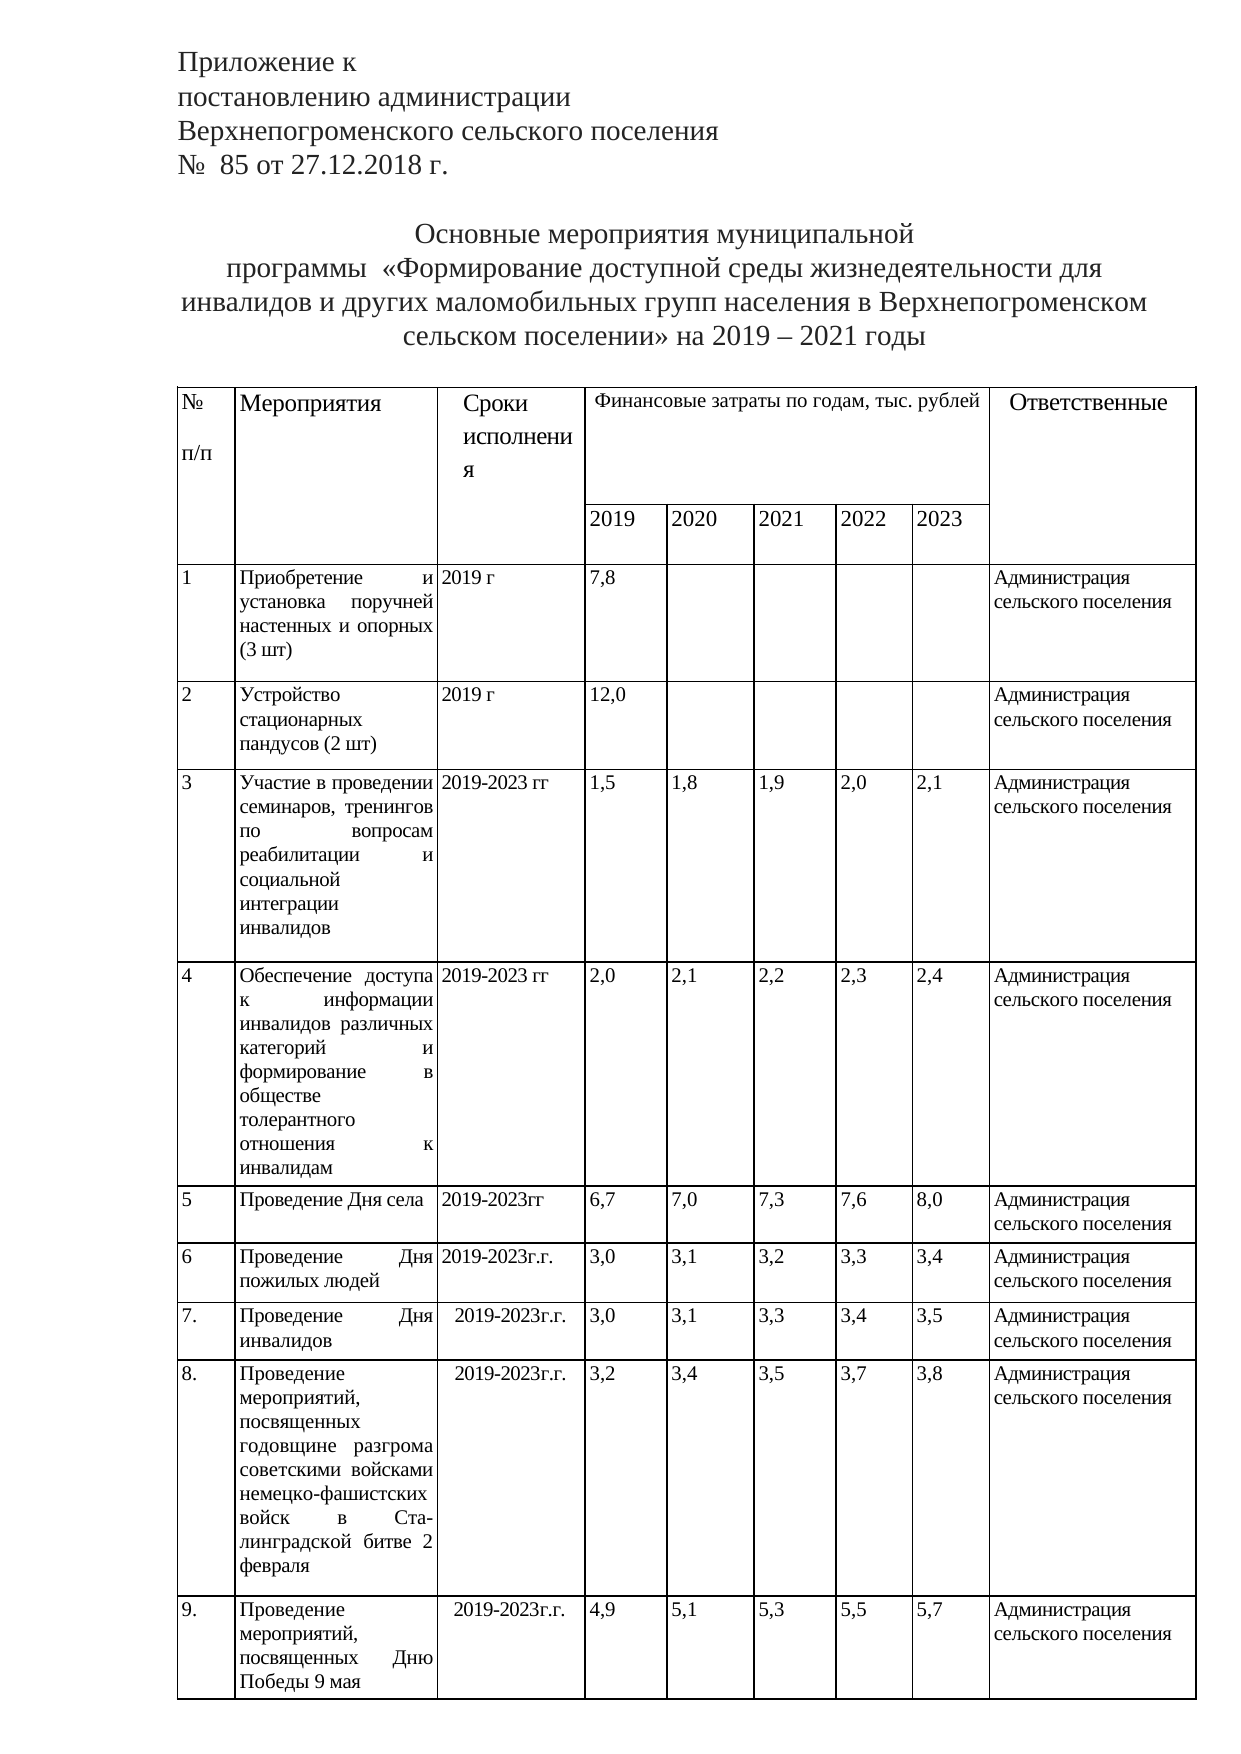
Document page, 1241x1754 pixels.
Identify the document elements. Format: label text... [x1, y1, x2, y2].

table_cell Администрация сельского поселения [990, 1244, 1195, 1302]
table_cell 6,7 [586, 1187, 666, 1242]
table_cell [668, 682, 753, 769]
table_cell 3,3 [755, 1303, 835, 1359]
table_cell 3 [178, 770, 234, 961]
table_cell [837, 682, 912, 769]
table_cell Администрация сельского поселения [990, 770, 1195, 961]
table_cell 7. [178, 1303, 234, 1359]
table_cell 2,4 [913, 963, 989, 1185]
table_cell 3,1 [668, 1303, 753, 1359]
text № 85 от 27.12.2018 г. [177, 147, 1152, 181]
table_cell 1,5 [586, 770, 666, 961]
table_cell 3,4 [837, 1303, 912, 1359]
table_cell 3,3 [837, 1244, 912, 1302]
table_cell 2,0 [837, 770, 912, 961]
table_cell 3,2 [755, 1244, 835, 1302]
table_cell Администрация сельского поселения [990, 1187, 1195, 1242]
table_cell 3,1 [668, 1244, 753, 1302]
text Верхнепогроменского сельского поселения [177, 113, 1152, 147]
table_cell 9. [178, 1597, 234, 1698]
table_header Ответственные [990, 388, 1195, 564]
table_cell 5,1 [668, 1597, 753, 1698]
table_cell 3,5 [913, 1303, 989, 1359]
table_cell 7,8 [586, 565, 666, 681]
table_cell Администрация сельского поселения [990, 565, 1195, 681]
table_cell [837, 565, 912, 681]
table_cell 2019-2023г.г. [438, 1244, 584, 1302]
table_cell Администрация сельского поселения [990, 682, 1195, 769]
table_cell 7,6 [837, 1187, 912, 1242]
table_cell 2019-2023г.г. [438, 1597, 584, 1698]
table_cell 4,9 [586, 1597, 666, 1698]
table_cell 6 [178, 1244, 234, 1302]
table_cell 12,0 [586, 682, 666, 769]
table_cell 2019-2023г.г. [438, 1361, 584, 1595]
table_cell Проведение мероприятий, посвященных годовщине разгрома советскими войсками немецко-фашистских войск в Сталинградской битве 2 февраля [236, 1361, 437, 1595]
table_cell 2,1 [913, 770, 989, 961]
table_cell 2022 [837, 505, 912, 564]
table_cell Проведение Дня инвалидов [236, 1303, 437, 1359]
table_cell Обеспечение доступа к информации инвалидов различных категорий и формирование в обществе толерантного отношения к инвалидам [236, 963, 437, 1185]
table_cell Проведение Дня села [236, 1187, 437, 1242]
table_cell 2,2 [755, 963, 835, 1185]
table_cell 3,4 [913, 1244, 989, 1302]
table_cell 1,9 [755, 770, 835, 961]
table_header Сроки исполнения [438, 388, 584, 564]
table_cell 3,0 [586, 1244, 666, 1302]
table_cell [755, 682, 835, 769]
table_cell 2,1 [668, 963, 753, 1185]
table_cell 2020 [668, 505, 753, 564]
table_cell [755, 565, 835, 681]
table_cell 7,3 [755, 1187, 835, 1242]
table_header № п/п [178, 388, 234, 564]
table_cell 8,0 [913, 1187, 989, 1242]
table_cell [913, 565, 989, 681]
table_cell Администрация сельского поселения [990, 963, 1195, 1185]
table_cell 5,3 [755, 1597, 835, 1698]
table_cell Проведение мероприятий, посвященных Дню Победы 9 мая [236, 1597, 437, 1698]
table_cell 3,8 [913, 1361, 989, 1595]
table_cell 3,2 [586, 1361, 666, 1595]
table_cell 2019-2023 гг [438, 770, 584, 961]
table_cell 2,0 [586, 963, 666, 1185]
table_cell 2 [178, 682, 234, 769]
table_cell Приобретение и установка поручней настенных и опорных (3 шт) [236, 565, 437, 681]
table_cell 2023 [913, 505, 989, 564]
table_cell 1 [178, 565, 234, 681]
text постановлению администрации [177, 79, 1152, 112]
table_cell 3,5 [755, 1361, 835, 1595]
table_cell 2,3 [837, 963, 912, 1185]
table_cell [913, 682, 989, 769]
table_cell 5,5 [837, 1597, 912, 1698]
table_cell 8. [178, 1361, 234, 1595]
table_header Мероприятия [236, 388, 437, 564]
table_cell 2019-2023 гг [438, 963, 584, 1185]
table_cell 4 [178, 963, 234, 1185]
table_cell Участие в проведении семинаров, тренингов по вопросам реабилитации и социальной интеграции инвалидов [236, 770, 437, 961]
table_cell 1,8 [668, 770, 753, 961]
table_cell 2019 [586, 505, 666, 564]
text Основные мероприятия муниципальной [177, 216, 1152, 250]
table_cell 3,4 [668, 1361, 753, 1595]
table_cell Проведение Дня пожилых людей [236, 1244, 437, 1302]
table_cell Администрация сельского поселения [990, 1361, 1195, 1595]
text Приложение к [177, 44, 1152, 78]
table_cell 3,7 [837, 1361, 912, 1595]
table_cell 5,7 [913, 1597, 989, 1698]
table_header Финансовые затраты по годам, тыс. рублей [586, 388, 989, 503]
table_cell 2019 г [438, 565, 584, 681]
table_cell [668, 565, 753, 681]
table_cell Администрация сельского поселения [990, 1303, 1195, 1359]
table_cell 2019-2023гг [438, 1187, 584, 1242]
table_cell 7,0 [668, 1187, 753, 1242]
text программы «Формирование доступной среды жизнедеятельности для инвалидов и других маломобильных групп населения в Верхнепогроменском сельском поселении» на 2019 – 2021 годы [177, 251, 1152, 351]
table_cell Администрация сельского поселения [990, 1597, 1195, 1698]
table_cell 2021 [755, 505, 835, 564]
table_cell 2019 г [438, 682, 584, 769]
table_cell Устройство стационарных пандусов (2 шт) [236, 682, 437, 769]
table_cell 5 [178, 1187, 234, 1242]
table_cell 2019-2023г.г. [438, 1303, 584, 1359]
table_cell 3,0 [586, 1303, 666, 1359]
